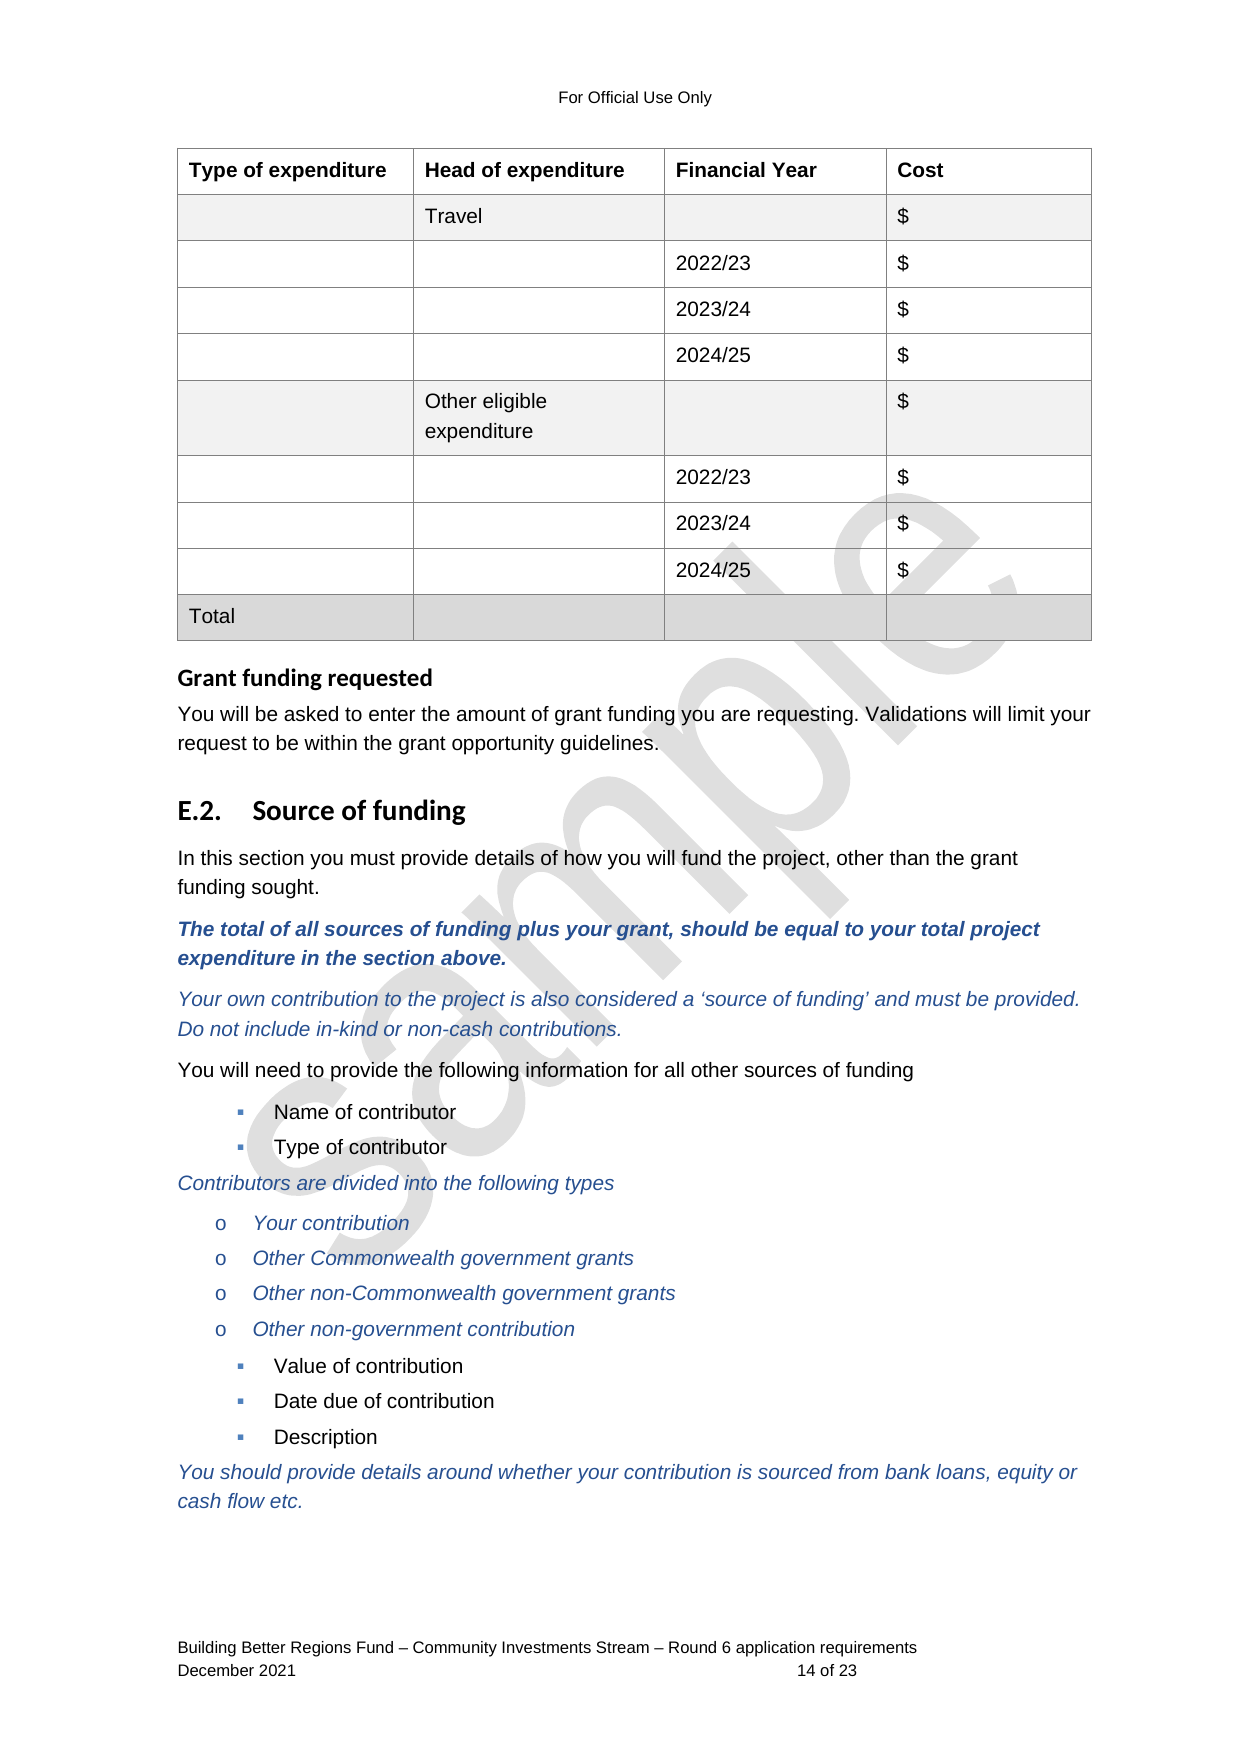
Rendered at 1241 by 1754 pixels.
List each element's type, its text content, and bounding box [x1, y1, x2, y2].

text In this section you must provide details of how you will fund the project, other than the grant funding sought. [177, 840, 1092, 899]
table_cell [178, 381, 413, 455]
list Date due of contribution [236, 1384, 1092, 1413]
table_cell $ [887, 381, 1091, 455]
list Name of contributor [236, 1094, 1092, 1124]
table_header Head of expenditure [414, 149, 664, 194]
table_cell $ [887, 241, 1091, 287]
table_cell Travel [414, 195, 664, 240]
table_cell $ [887, 549, 1091, 594]
table_cell 2024/25 [665, 334, 886, 379]
table_cell [414, 503, 664, 548]
table_cell Total [178, 595, 413, 640]
table_cell 2022/23 [665, 241, 886, 287]
table_cell [665, 195, 886, 240]
table_cell [178, 334, 413, 379]
text You will need to provide the following information for all other sources of funding [177, 1053, 1092, 1082]
subtitle Grant funding requested [177, 662, 1092, 692]
list Your contribution [214, 1207, 1092, 1236]
table_cell [414, 288, 664, 333]
text You should provide details around whether your contribution is sourced from bank loans, equity or cash flow etc. [177, 1455, 1092, 1513]
table_cell $ [887, 288, 1091, 333]
table_cell [178, 549, 413, 594]
table_cell 2024/25 [665, 549, 886, 594]
table_cell [414, 241, 664, 287]
table_cell [178, 456, 413, 501]
table_cell [414, 595, 664, 640]
table_cell [178, 195, 413, 240]
table_header Financial Year [665, 149, 886, 194]
table_cell [665, 595, 886, 640]
table_cell [414, 334, 664, 379]
list Other Commonwealth government grants [214, 1242, 1092, 1272]
table_cell [665, 381, 886, 455]
table_header Type of expenditure [178, 149, 413, 194]
table_cell 2022/23 [665, 456, 886, 501]
list Other non-Commonwealth government grants [214, 1278, 1092, 1307]
text The total of all sources of funding plus your grant, should be equal to your total project expenditure in the section above. [177, 911, 1092, 969]
table_cell 2023/24 [665, 288, 886, 333]
table_cell [178, 503, 413, 548]
table_cell $ [887, 334, 1091, 379]
table_cell [414, 456, 664, 501]
table_cell Other eligible expenditure [414, 381, 664, 455]
table_cell $ [887, 456, 1091, 501]
table_header Cost [887, 149, 1091, 194]
list Other non-government contribution [214, 1313, 1092, 1342]
table_cell [178, 288, 413, 333]
table_cell [178, 241, 413, 287]
subtitle Source of funding [177, 792, 1092, 828]
table_cell $ [887, 503, 1091, 548]
text You will be asked to enter the amount of grant funding you are requesting. Validations will limit your request to be within the grant opportunity guidelines. [177, 696, 1092, 755]
list Value of contribution [236, 1349, 1092, 1378]
list Description [236, 1419, 1092, 1449]
text Your own contribution to the project is also considered a ‘source of funding’ and must be provided. Do not include in-kind or non-cash contributions. [177, 982, 1092, 1040]
table_cell [414, 549, 664, 594]
list Type of contributor [236, 1130, 1092, 1159]
table_cell [887, 595, 1091, 640]
table_cell $ [887, 195, 1091, 240]
text Contributors are divided into the following types [177, 1165, 1092, 1194]
table_cell 2023/24 [665, 503, 886, 548]
